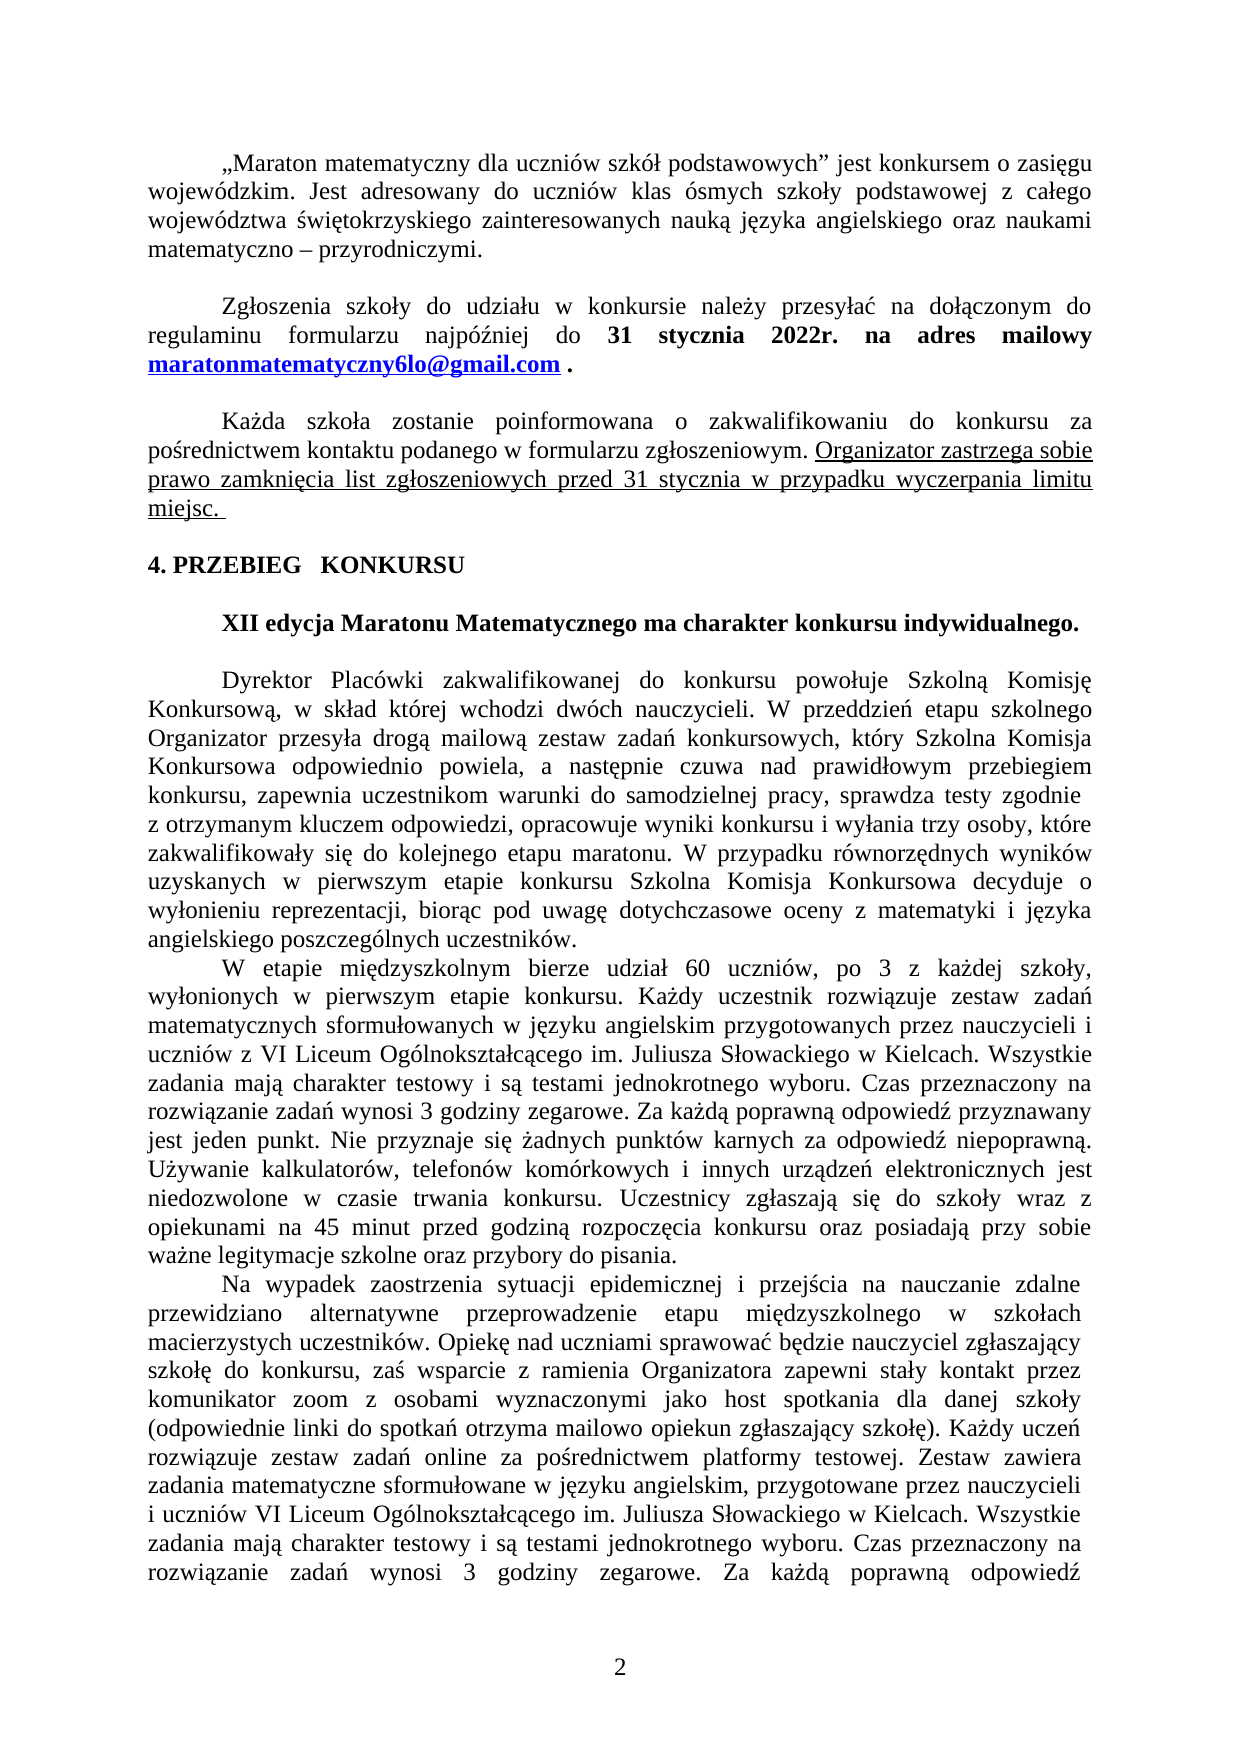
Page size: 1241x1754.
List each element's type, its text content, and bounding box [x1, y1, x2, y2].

text 4. PRZEBIEG KONKURSU [148, 550, 1093, 579]
text XII edycja Maratonu Matematycznego ma charakter konkursu indywidualnego. [148, 608, 1093, 636]
text W etapie międzyszkolnym bierze udział 60 uczniów, po 3 z każdej szkoły, wyłonionych w pierwszym etapie konkursu. Każdy uczestnik rozwiązuje zestaw zadań matematycznych sformułowanych w języku angielskim przygotowanych przez nauczycieli i uczniów z VI Liceum Ogólnokształcącego im. Juliusza Słowackiego w Kielcach. Wszystkie zadania mają charakter testowy i są testami jednokrotnego wyboru. Czas przeznaczony na rozwiązanie zadań wynosi 3 godziny zegarowe. Za każdą poprawną odpowiedź przyznawany jest jeden punkt. Nie przyznaje się żadnych punktów karnych za odpowiedź niepoprawną. Używanie kalkulatorów, telefonów komórkowych i innych urządzeń elektronicznych jest niedozwolone w czasie trwania konkursu. Uczestnicy zgłaszają się do szkoły wraz z opiekunami na 45 minut przed godziną rozpoczęcia konkursu oraz posiadają przy sobie ważne legitymacje szkolne oraz przybory do pisania. [148, 953, 1093, 1269]
text Dyrektor Placówki zakwalifikowanej do konkursu powołuje Szkolną Komisję Konkursową, w skład której wchodzi dwóch nauczycieli. W przeddzień etapu szkolnego Organizator przesyła drogą mailową zestaw zadań konkursowych, który Szkolna Komisja Konkursowa odpowiednio powiela, a następnie czuwa nad prawidłowym przebiegiem konkursu, zapewnia uczestnikom warunki do samodzielnej pracy, sprawdza testy zgodnie z otrzymanym kluczem odpowiedzi, opracowuje wyniki konkursu i wyłania trzy osoby, które zakwalifikowały się do kolejnego etapu maratonu. W przypadku równorzędnych wyników uzyskanych w pierwszym etapie konkursu Szkolna Komisja Konkursowa decyduje o wyłonieniu reprezentacji, biorąc pod uwagę dotychczasowe oceny z matematyki i języka angielskiego poszczególnych uczestników. [148, 665, 1093, 953]
text „Maraton matematyczny dla uczniów szkół podstawowych” jest konkursem o zasięgu wojewódzkim. Jest adresowany do uczniów klas ósmych szkoły podstawowej z całego województwa świętokrzyskiego zainteresowanych nauką języka angielskiego oraz naukami matematyczno – przyrodniczymi. [148, 148, 1093, 263]
text Zgłoszenia szkoły do udziału w konkursie należy przesyłać na dołączonym do regulaminu formularzu najpóźniej do 31 stycznia 2022r. na adres mailowy maratonmatematyczny6lo@gmail.com . [148, 291, 1093, 378]
text Każda szkoła zostanie poinformowana o zakwalifikowaniu do konkursu za pośrednictwem kontaktu podanego w formularzu zgłoszeniowym. Organizator zastrzega sobie prawo zamknięcia list zgłoszeniowych przed 31 stycznia w przypadku wyczerpania limitu miejsc. [148, 490, 1093, 521]
text Każda szkoła zostanie poinformowana o zakwalifikowaniu do konkursu za pośrednictwem kontaktu podanego w formularzu zgłoszeniowym. Organizator zastrzega sobie prawo zamknięcia list zgłoszeniowych przed 31 stycznia w przypadku wyczerpania limitu miejsc. [148, 406, 1093, 489]
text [148, 1269, 1082, 1585]
